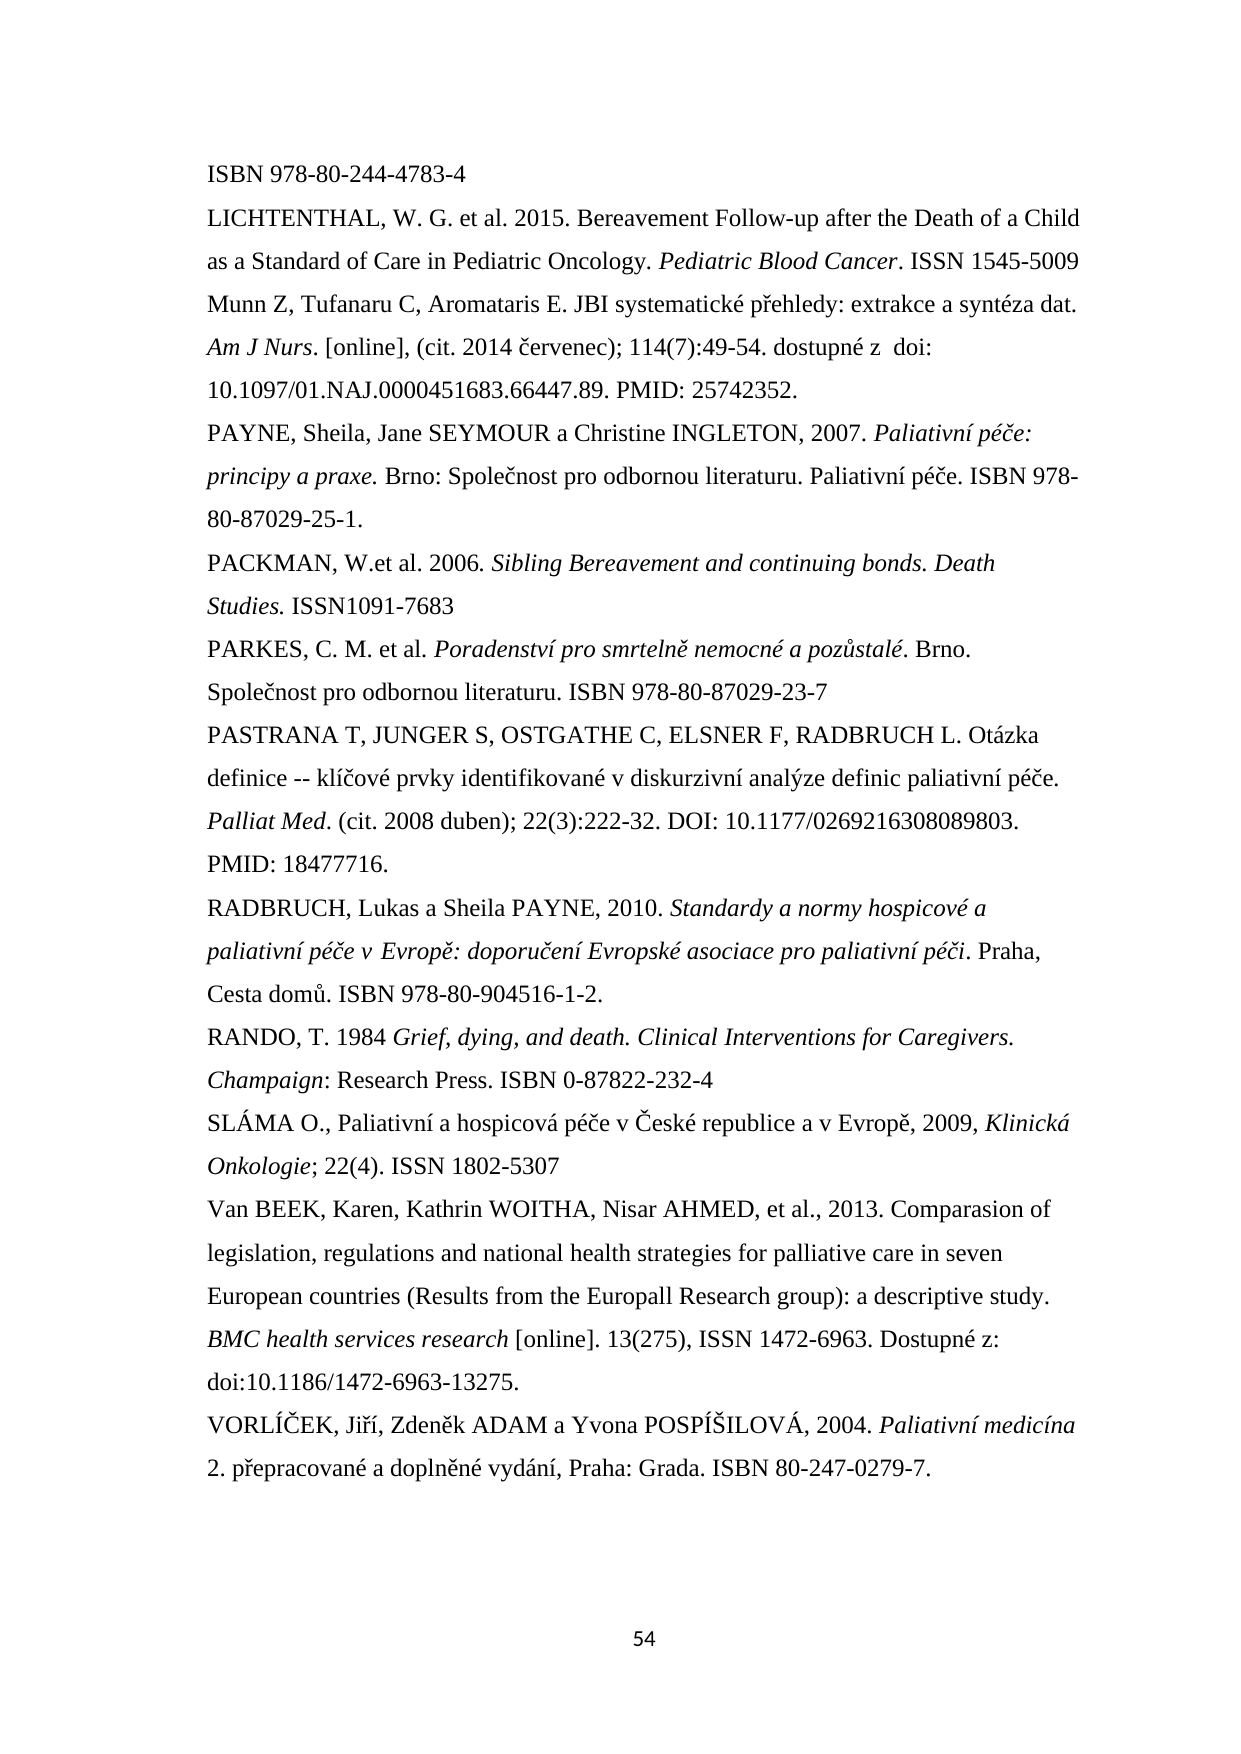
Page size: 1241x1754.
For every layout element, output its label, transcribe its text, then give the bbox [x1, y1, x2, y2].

text PAYNE, Sheila, Jane SEYMOUR a Christine INGLETON, 2007. Paliativní péče: principy a praxe. Brno: Společnost pro odbornou literaturu. Paliativní péče. ISBN 978-80-87029-25-1. [207, 418, 1081, 533]
text SLÁMA O., Paliativní a hospicová péče v České republice a v Evropě, 2009, Klinická Onkologie; 22(4). ISSN 1802-5307 [207, 1108, 1081, 1180]
text Van BEEK, Karen, Kathrin WOITHA, Nisar AHMED, et al., 2013. Comparasion of legislation, regulations and national health strategies for palliative care in seven European countries (Results from the Europall Research group): a descriptive study. BMC health services research [online]. 13(275), ISSN 1472-6963. Dostupné z: doi:10.1186/1472-6963-13275. [207, 1194, 1081, 1396]
text LICHTENTHAL, W. G. et al. 2015. Bereavement Follow-up after the Death of a Child as a Standard of Care in Pediatric Oncology. Pediatric Blood Cancer. ISSN 1545-5009 [207, 203, 1081, 274]
text VORLÍČEK, Jiří, Zdeněk ADAM a Yvona POSPÍŠILOVÁ, 2004. Paliativní medicína 2. přepracované a doplněné vydání, Praha: Grada. ISBN 80-247-0279-7. [207, 1410, 1081, 1482]
text ISBN 978-80-244-4783-4 [207, 159, 1081, 188]
text RANDO, T. 1984 Grief, dying, and death. Clinical Interventions for Caregivers. Champaign: Research Press. ISBN 0-87822-232-4 [207, 1022, 1081, 1094]
text RADBRUCH, Lukas a Sheila PAYNE, 2010. Standardy a normy hospicové a paliativní péče v Evropě: doporučení Evropské asociace pro paliativní péči. Praha, Cesta domů. ISBN 978-80-904516-1-2. [207, 893, 1081, 1008]
text PASTRANA T, JUNGER S, OSTGATHE C, ELSNER F, RADBRUCH L. Otázka definice -- klíčové prvky identifikované v diskurzivní analýze definic paliativní péče. Palliat Med. (cit. 2008 duben); 22(3):222-32. DOI: 10.1177/0269216308089803. PMID: 18477716. [207, 720, 1081, 878]
text PACKMAN, W.et al. 2006. Sibling Bereavement and continuing bonds. Death Studies. ISSN1091-7683 [207, 548, 1081, 619]
text Munn Z, Tufanaru C, Aromataris E. JBI systematické přehledy: extrakce a syntéza dat. Am J Nurs. [online], (cit. 2014 červenec); 114(7):49-54. dostupné z doi: 10.1097/01.NAJ.0000451683.66447.89. PMID: 25742352. [207, 289, 1081, 404]
text PARKES, C. M. et al. Poradenství pro smrtelně nemocné a pozůstalé. Brno. Společnost pro odbornou literaturu. ISBN 978-80-87029-23-7 [207, 634, 1081, 706]
